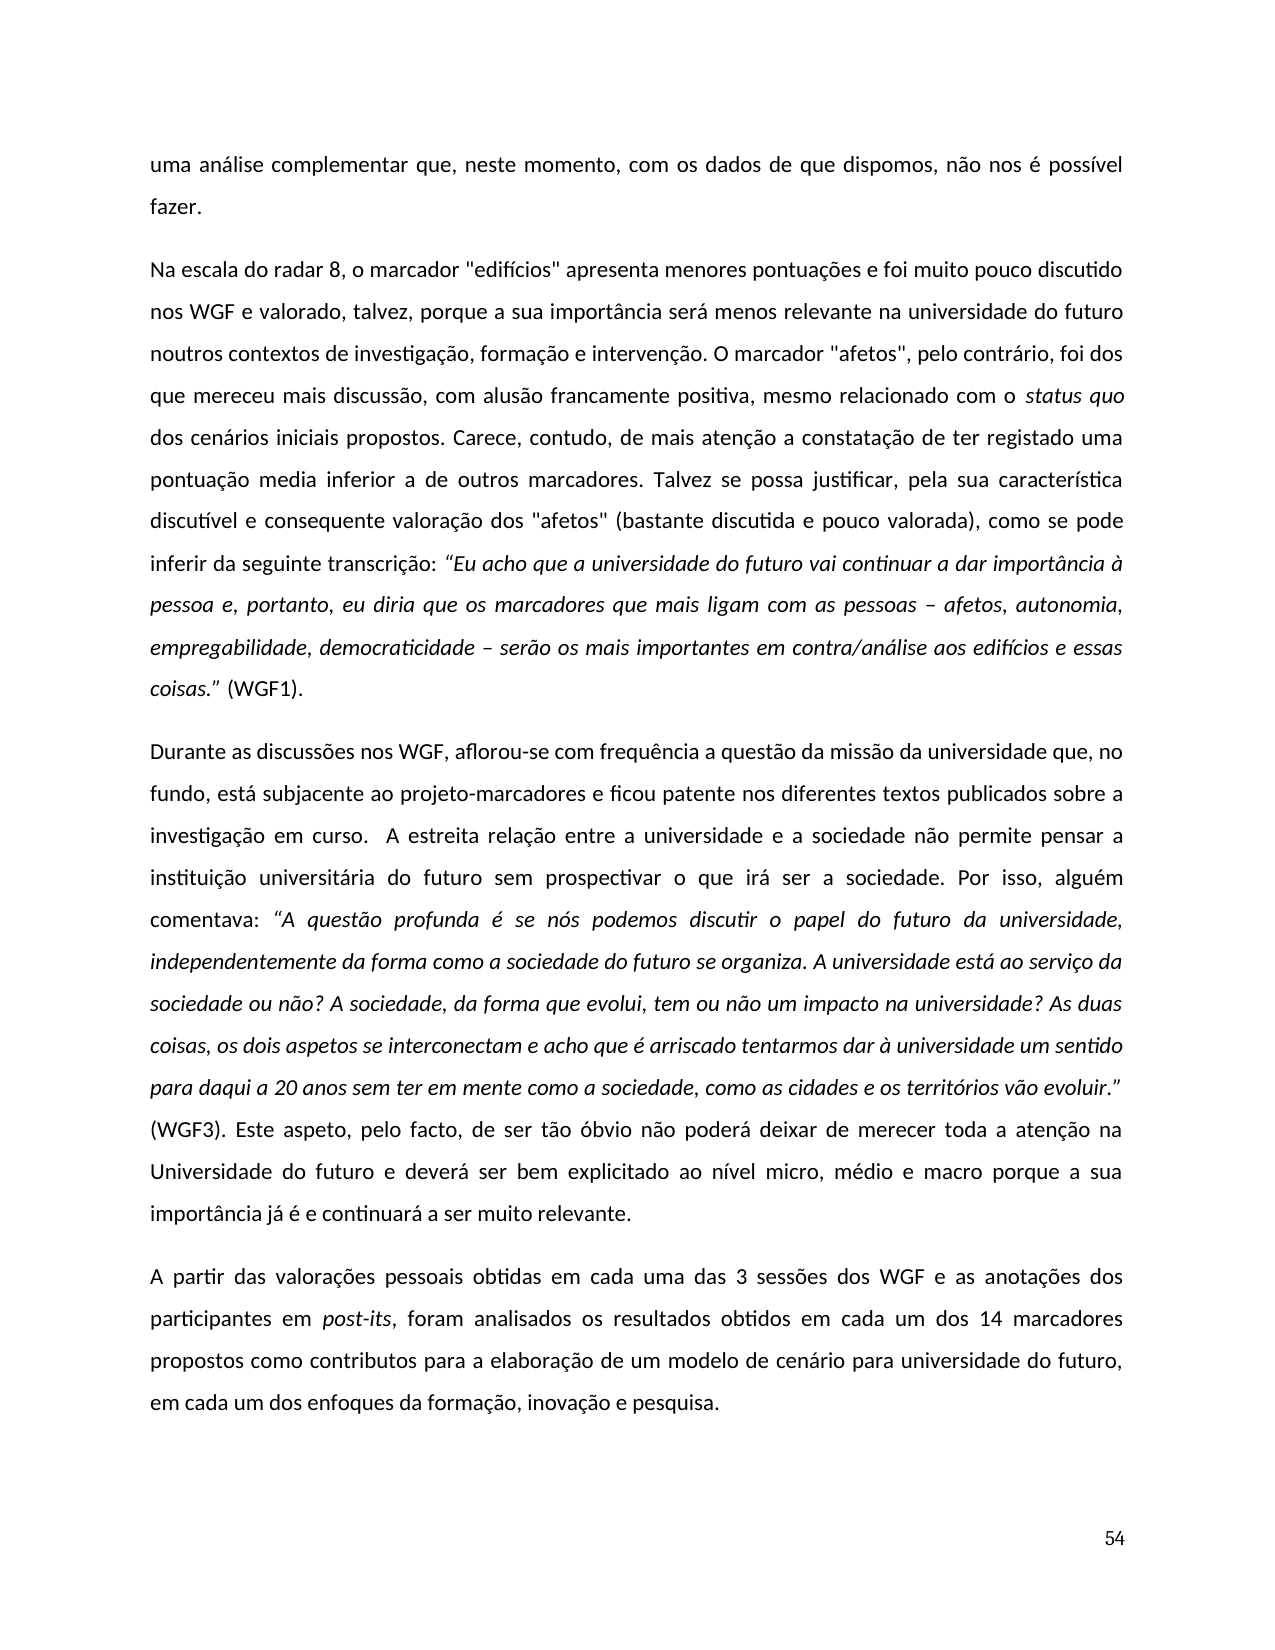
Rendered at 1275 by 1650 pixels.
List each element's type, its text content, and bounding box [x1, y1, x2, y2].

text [150, 150, 1125, 220]
text Durante as discussões nos WGF, aflorou-se com frequência a questão da missão da universidade que, no fundo, está subjacente ao projeto-marcadores e ficou patente nos diferentes textos publicados sobre a investigação em curso. A estreita relação entre a universidade e a sociedade não permite pensar a instituição universitária do futuro sem prospectivar o que irá ser a sociedade. Por isso, alguém comentava: “A questão profunda é se nós podemos discutir o papel do futuro da universidade, independentemente da forma como a sociedade do futuro se organiza. A universidade está ao serviço da sociedade ou não? A sociedade, da forma que evolui, tem ou não um impacto na universidade? As duas coisas, os dois aspetos se interconectam e acho que é arriscado tentarmos dar à universidade um sentido para daqui a 20 anos sem ter em mente como a sociedade, como as cidades e os territórios vão evoluir.” (WGF3). Este aspeto, pelo facto, de ser tão óbvio não poderá deixar de merecer toda a atenção na Universidade do futuro e deverá ser bem explicitado ao nível micro, médio e macro porque a sua importância já é e continuará a ser muito relevante. [150, 737, 1125, 1227]
text A partir das valorações pessoais obtidas em cada uma das 3 sessões dos WGF e as anotações dos participantes em post-its, foram analisados os resultados obtidos em cada um dos 14 marcadores propostos como contributos para a elaboração de um modelo de cenário para universidade do futuro, em cada um dos enfoques da formação, inovação e pesquisa. [150, 1262, 1125, 1416]
text Na escala do radar 8, o marcador "edifícios" apresenta menores pontuações e foi muito pouco discutido nos WGF e valorado, talvez, porque a sua importância será menos relevante na universidade do futuro noutros contextos de investigação, formação e intervenção. O marcador "afetos", pelo contrário, foi dos que mereceu mais discussão, com alusão francamente positiva, mesmo relacionado com o status quo dos cenários iniciais propostos. Carece, contudo, de mais atenção a constatação de ter registado uma pontuação media inferior a de outros marcadores. Talvez se possa justificar, pela sua característica discutível e consequente valoração dos "afetos" (bastante discutida e pouco valorada), como se pode inferir da seguinte transcrição: “Eu acho que a universidade do futuro vai continuar a dar importância à pessoa e, portanto, eu diria que os marcadores que mais ligam com as pessoas – afetos, autonomia, empregabilidade, democraticidade – serão os mais importantes em contra/análise aos edifícios e essas coisas.” (WGF1). [150, 255, 1125, 703]
